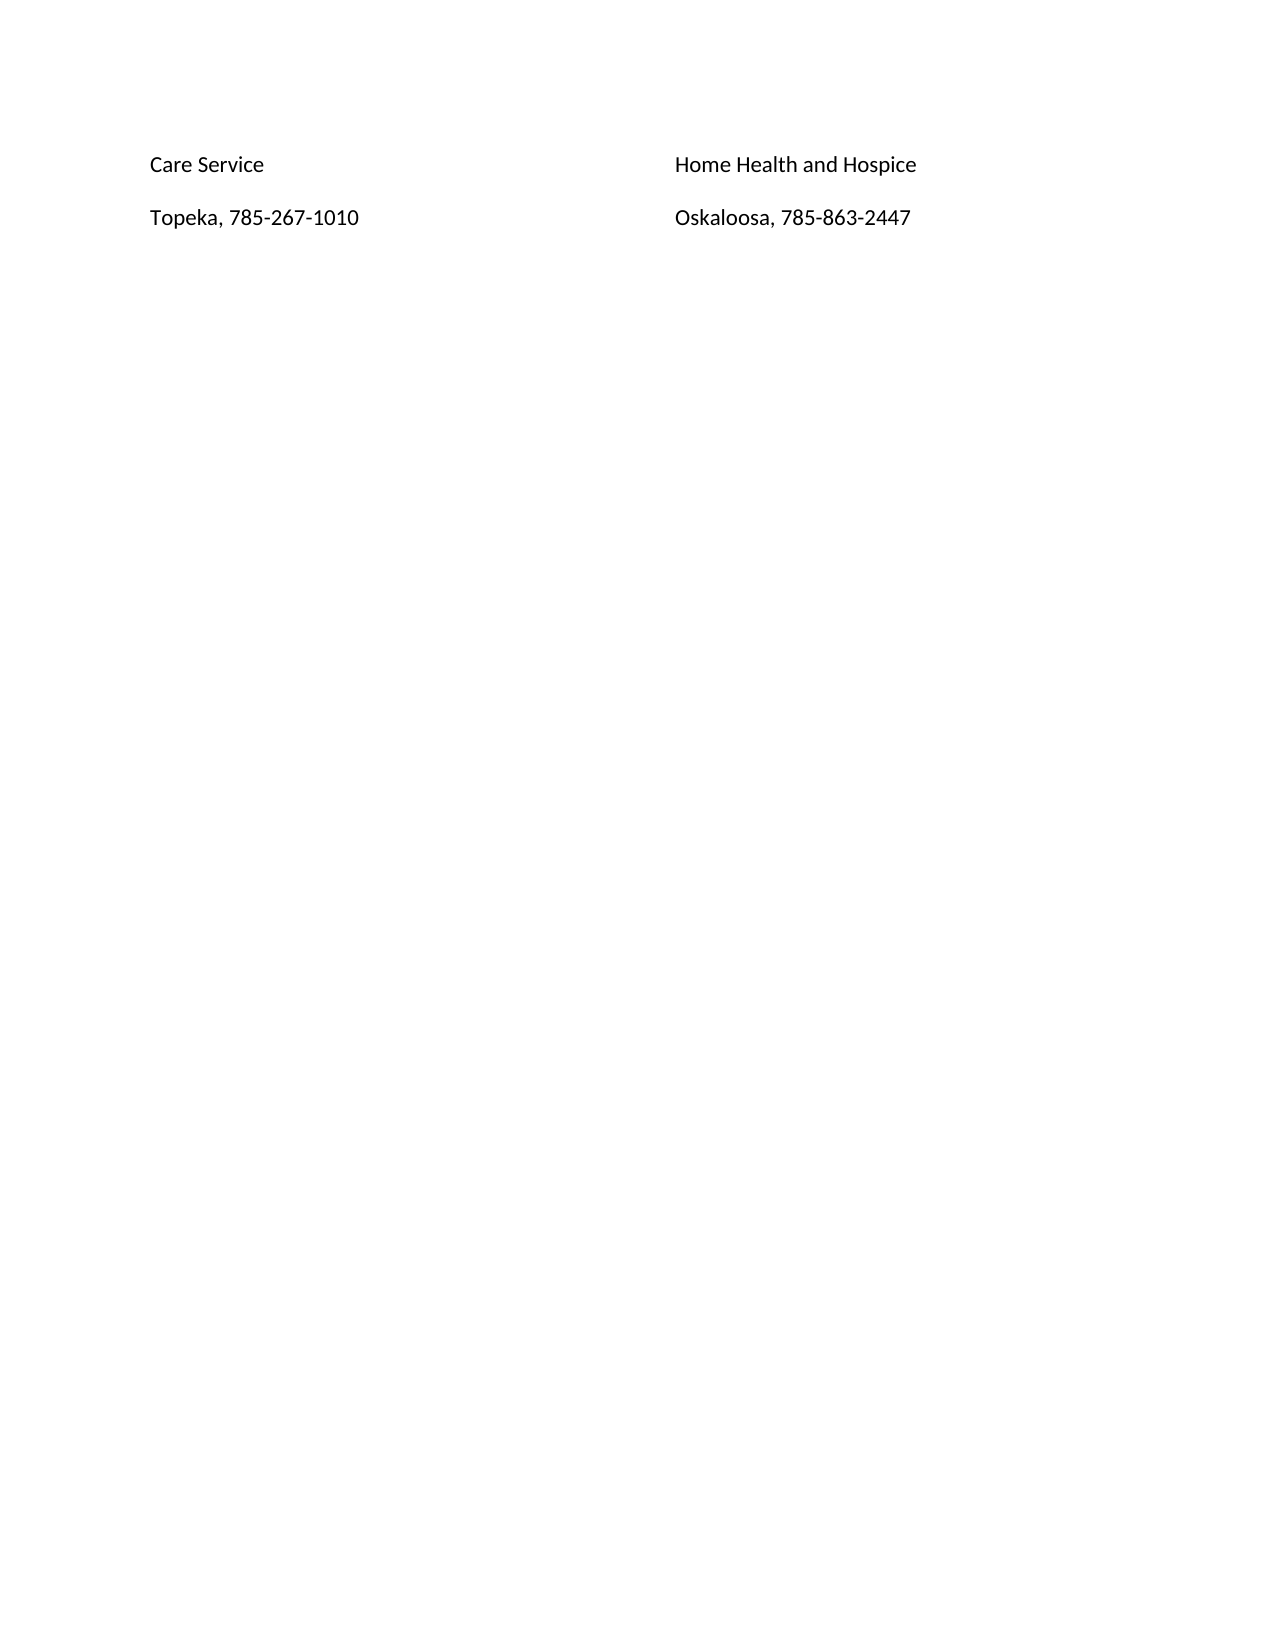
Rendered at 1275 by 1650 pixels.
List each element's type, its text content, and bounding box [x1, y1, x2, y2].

text Home Health and Hospice [675, 150, 1125, 178]
text Care Service [150, 150, 600, 178]
text Oskaloosa, 785-863-2447 [675, 203, 1125, 231]
text Topeka, 785-267-1010 [150, 203, 600, 231]
